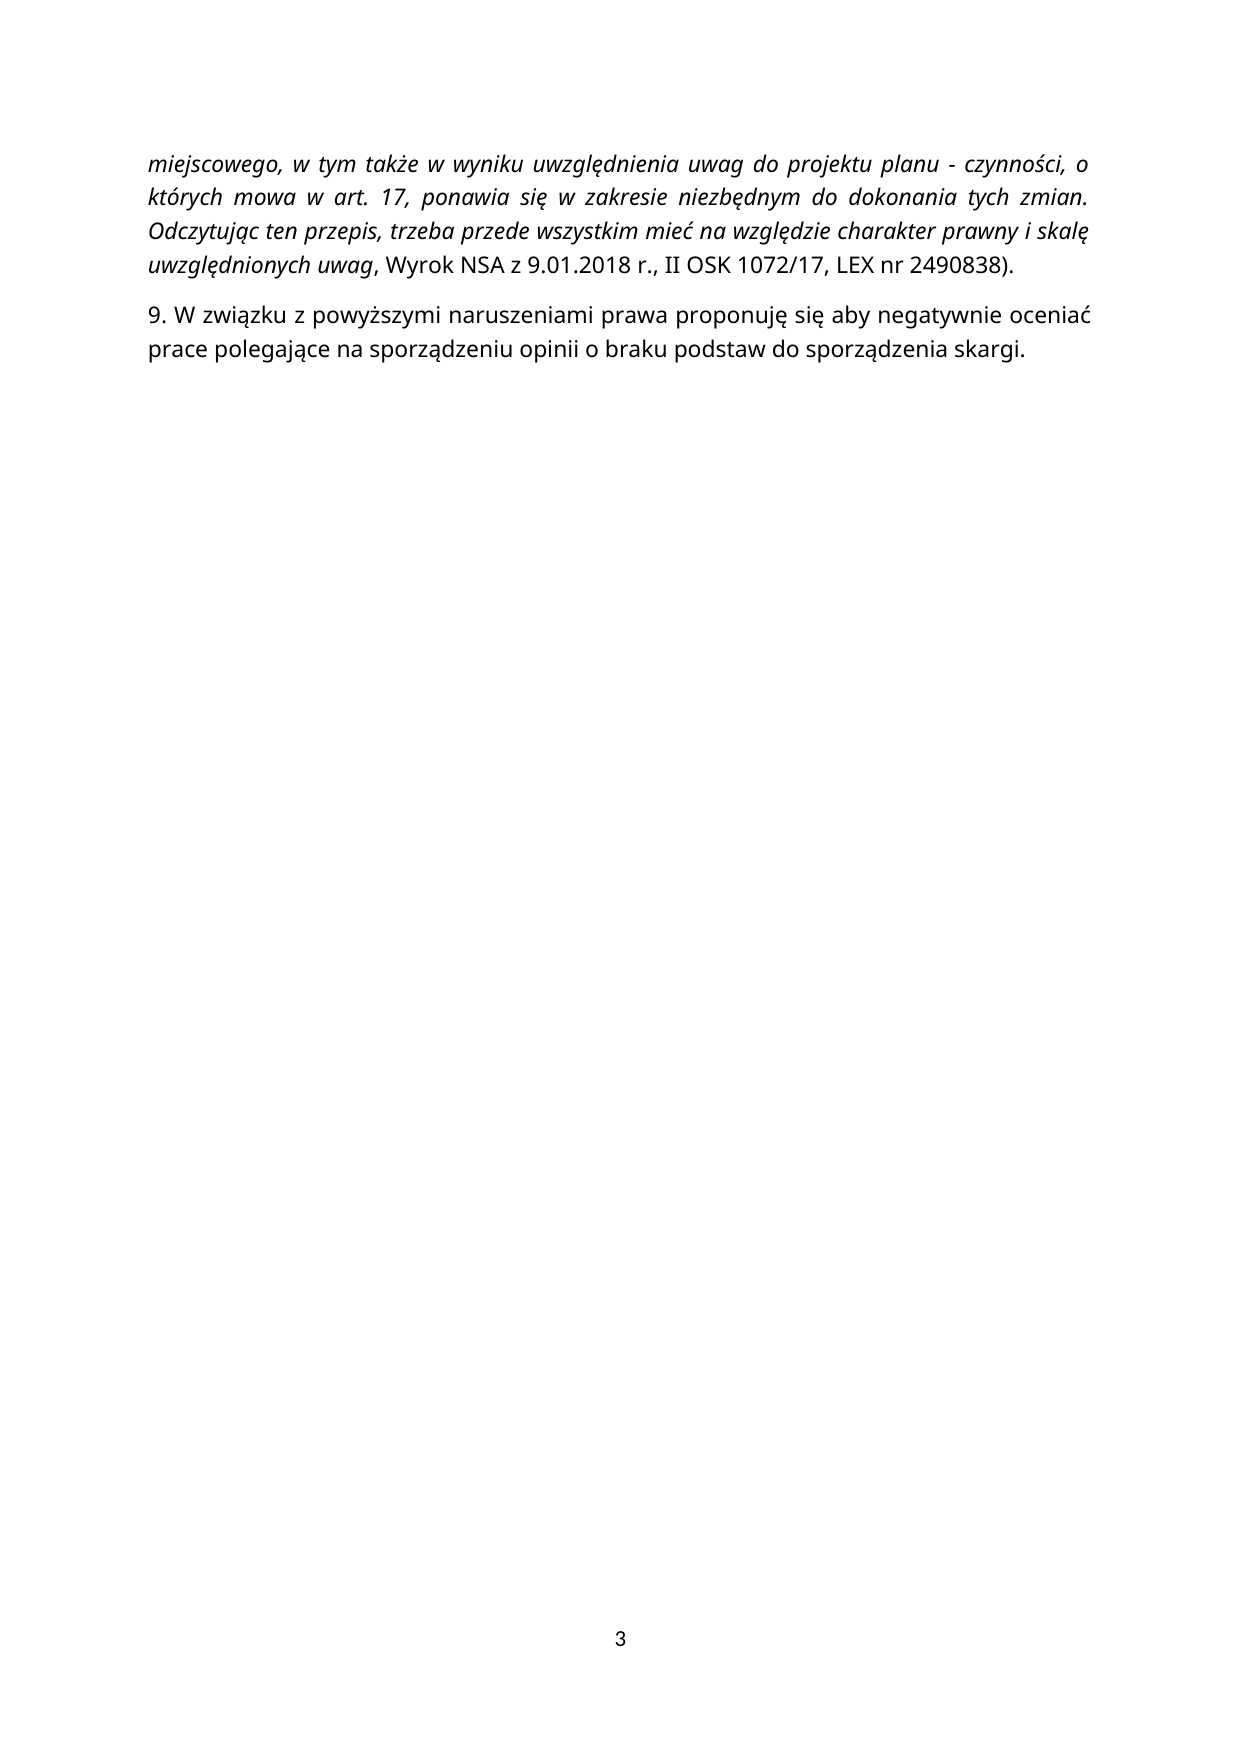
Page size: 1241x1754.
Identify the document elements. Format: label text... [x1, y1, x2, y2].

text 9. W związku z powyższymi naruszeniami prawa proponuję się aby negatywnie oceniać prace polegające na sporządzeniu opinii o braku podstaw do sporządzenia skargi. [148, 299, 1093, 364]
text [148, 148, 1093, 280]
